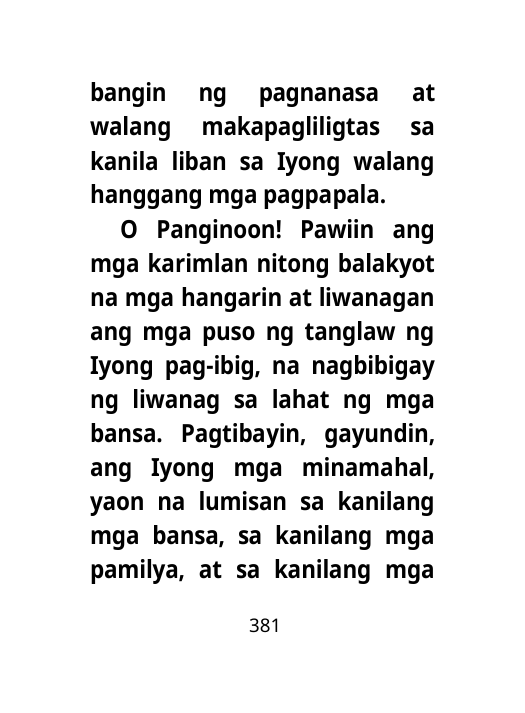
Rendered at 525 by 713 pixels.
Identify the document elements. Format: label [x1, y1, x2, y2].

text [90, 211, 435, 586]
text [90, 75, 435, 211]
